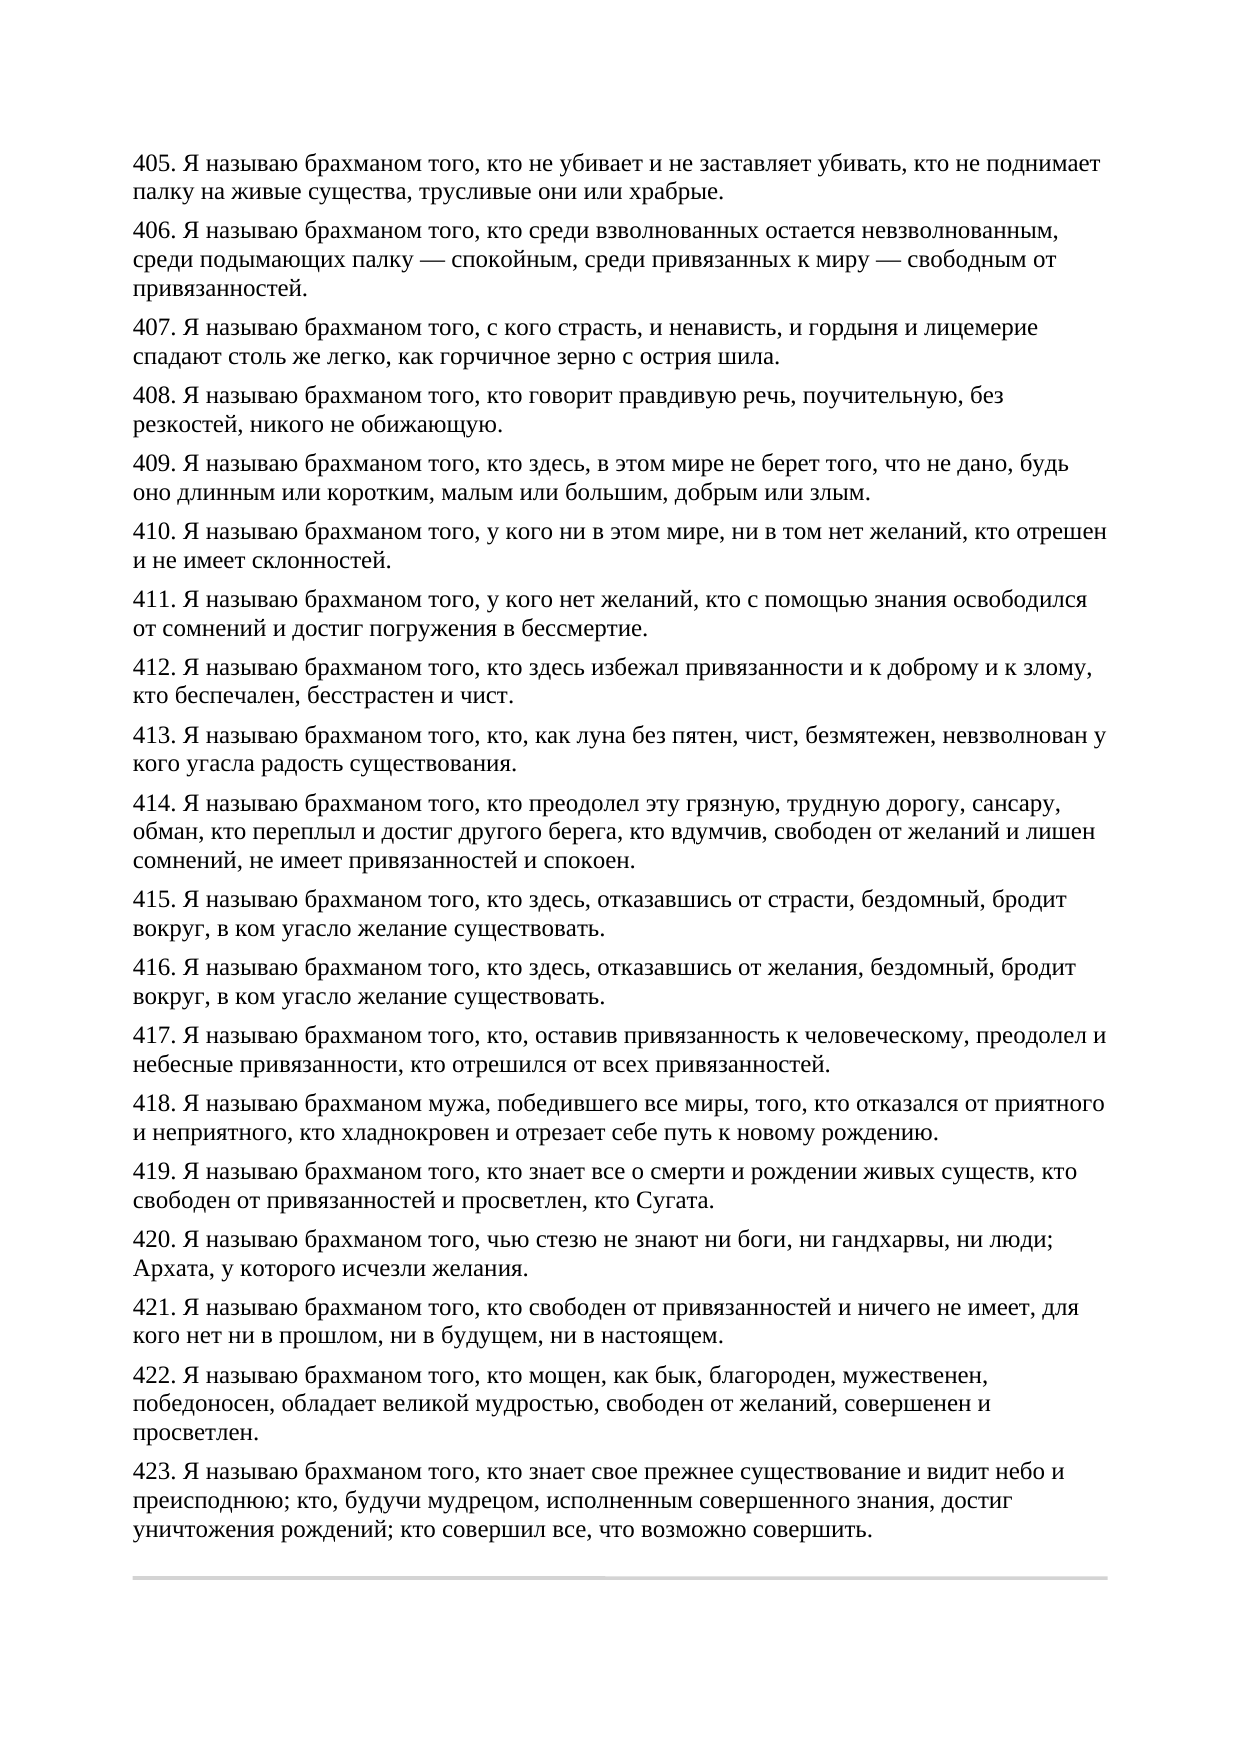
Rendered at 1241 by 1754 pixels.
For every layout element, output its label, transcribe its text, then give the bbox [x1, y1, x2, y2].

text 421. Я называю брахманом того, кто свободен от привязанностей и ничего не имеет, для кого нет ни в прошлом, ни в будущем, ни в настоящем. [133, 1292, 1108, 1349]
text 419. Я называю брахманом того, кто знает все о смерти и рождении живых существ, кто свободен от привязанностей и просветлен, кто Сугата. [133, 1156, 1108, 1213]
text 414. Я называю брахманом того, кто преодолел эту грязную, трудную дорогу, сансару, обман, кто переплыл и достиг другого берега, кто вдумчив, свободен от желаний и лишен сомнений, не имеет привязанностей и спокоен. [133, 788, 1108, 874]
text 420. Я называю брахманом того, чью стезю не знают ни боги, ни гандхарвы, ни люди; Архата, у которого исчезли желания. [133, 1224, 1108, 1281]
text 407. Я называю брахманом того, с кого страсть, и ненависть, и гордыня и лицемерие спадают столь же легко, как горчичное зерно с острия шила. [133, 312, 1108, 370]
text 405. Я называю брахманом того, кто не убивает и не заставляет убивать, кто не поднимает палку на живые существа, трусливые они или храбрые. [133, 148, 1108, 205]
text 410. Я называю брахманом того, у кого ни в этом мире, ни в том нет желаний, кто отрешен и не имеет склонностей. [133, 516, 1108, 573]
text 422. Я называю брахманом того, кто мощен, как бык, благороден, мужественен, победоносен, обладает великой мудростью, свободен от желаний, совершенен и просветлен. [133, 1360, 1108, 1446]
text 406. Я называю брахманом того, кто среди взволнованных остается невзволнованным, среди подымающих палку — спокойным, среди привязанных к миру — свободным от привязанностей. [133, 216, 1108, 302]
text 418. Я называю брахманом мужа, победившего все миры, того, кто отказался от приятного и неприятного, кто хладнокровен и отрезает себе путь к новому рождению. [133, 1088, 1108, 1146]
text 413. Я называю брахманом того, кто, как луна без пятен, чист, безмятежен, невзволнован у кого угасла радость существования. [133, 720, 1108, 777]
text 408. Я называю брахманом того, кто говорит правдивую речь, поучительную, без резкостей, никого не обижающую. [133, 380, 1108, 438]
text 423. Я называю брахманом того, кто знает свое прежнее существование и видит небо и преисподнюю; кто, будучи мудрецом, исполненным совершенного знания, достиг уничтожения рождений; кто совершил все, что возможно совершить. [133, 1456, 1108, 1543]
text 415. Я называю брахманом того, кто здесь, отказавшись от страсти, бездомный, бродит вокруг, в ком угасло желание существовать. [133, 884, 1108, 942]
text 416. Я называю брахманом того, кто здесь, отказавшись от желания, бездомный, бродит вокруг, в ком угасло желание существовать. [133, 952, 1108, 1010]
text 411. Я называю брахманом того, у кого нет желаний, кто с помощью знания освободился от сомнений и достиг погружения в бессмертие. [133, 584, 1108, 641]
text 409. Я называю брахманом того, кто здесь, в этом мире не берет того, что не дано, будь оно длинным или коротким, малым или большим, добрым или злым. [133, 448, 1108, 506]
text 417. Я называю брахманом того, кто, оставив привязанность к человеческому, преодолел и небесные привязанности, кто отрешился от всех привязанностей. [133, 1020, 1108, 1078]
text 412. Я называю брахманом того, кто здесь избежал привязанности и к доброму и к злому, кто беспечален, бесстрастен и чист. [133, 652, 1108, 709]
